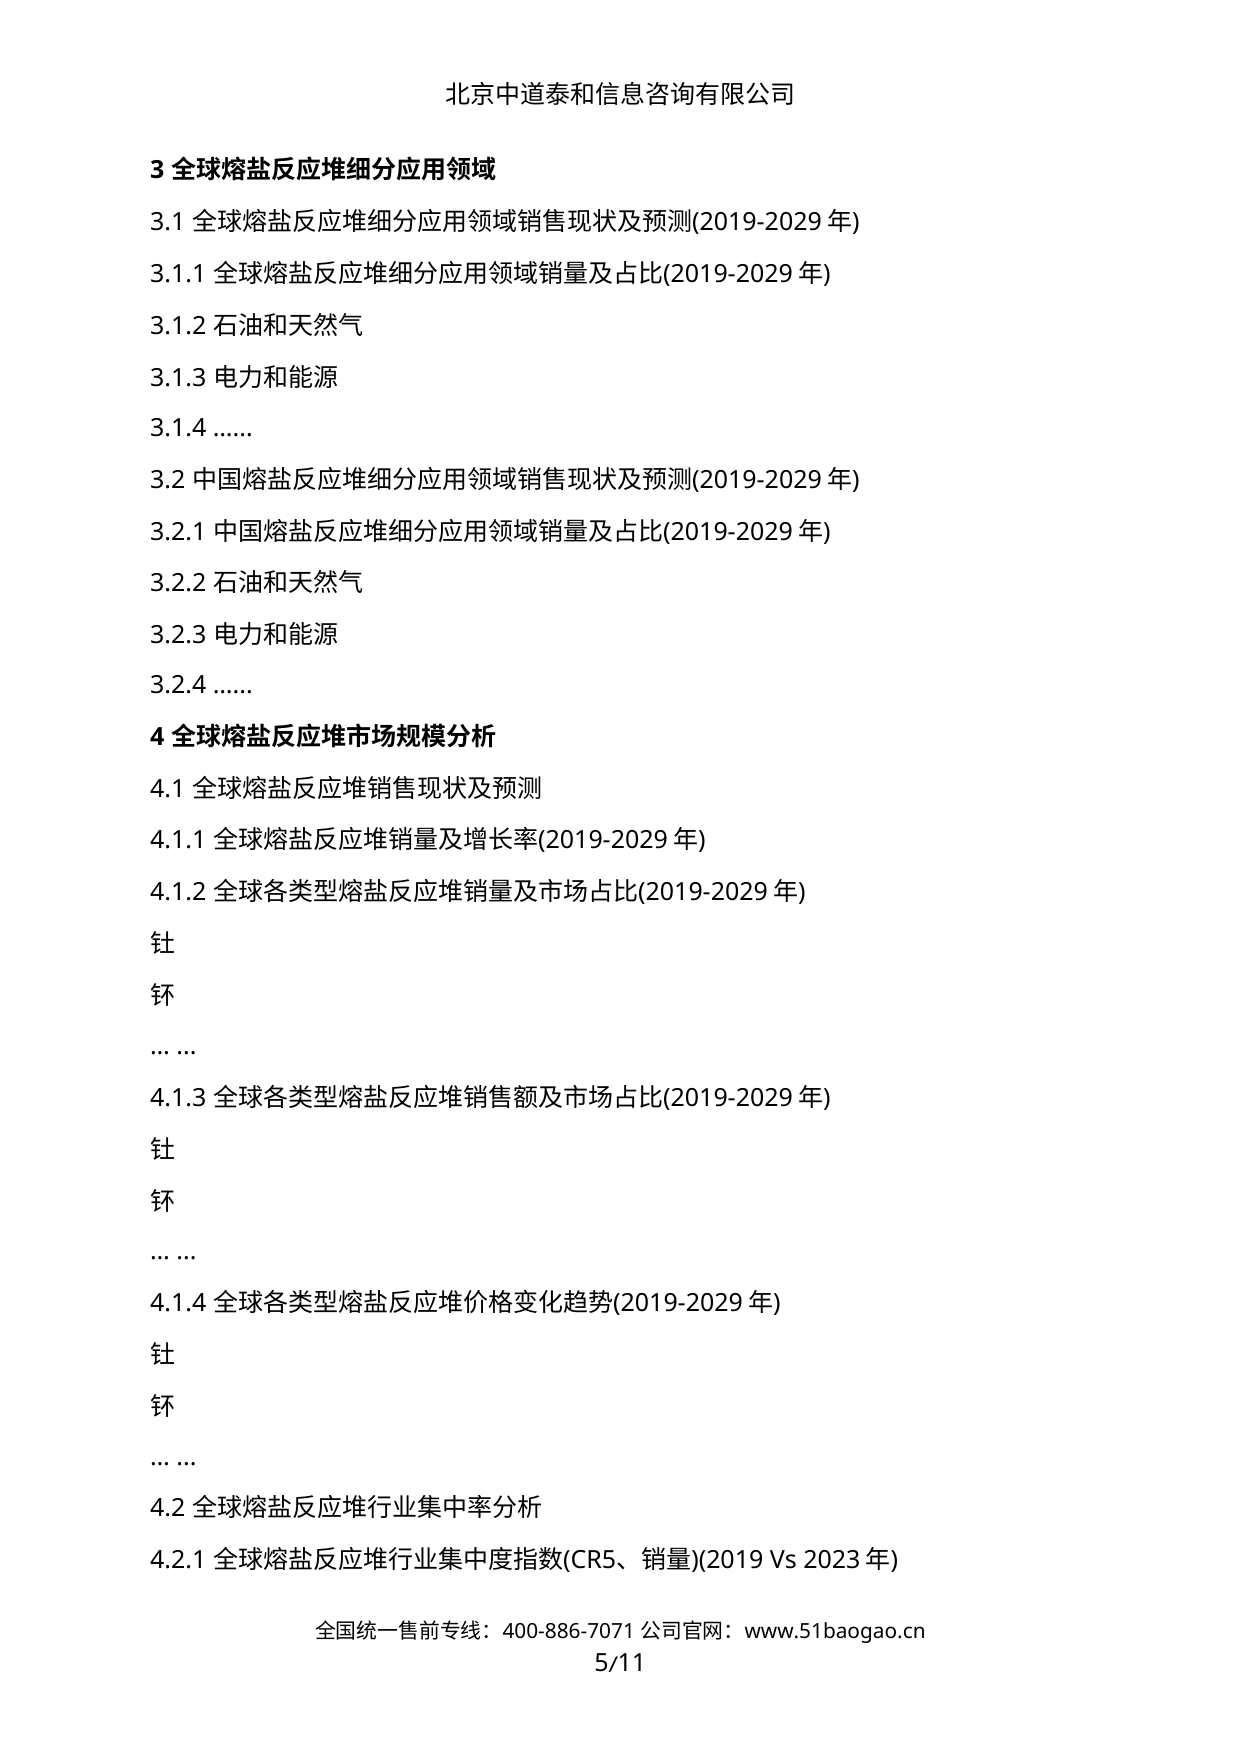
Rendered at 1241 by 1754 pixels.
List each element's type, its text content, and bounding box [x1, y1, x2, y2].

text 3.1.1 全球熔盐反应堆细分应用领域销量及占比(2019-2029年) [150, 254, 1090, 290]
text … ... [150, 1233, 1090, 1267]
text 4.1.4 全球各类型熔盐反应堆价格变化趋势(2019-2029年) [150, 1282, 1090, 1319]
text 4.2 全球熔盐反应堆行业集中率分析 [150, 1488, 1090, 1524]
text 钚 [150, 1181, 1090, 1217]
text … ... [150, 1027, 1090, 1062]
text 4.1.1 全球熔盐反应堆销量及增长率(2019-2029年) [150, 820, 1090, 856]
text 3.2.1 中国熔盐反应堆细分应用领域销量及占比(2019-2029年) [150, 511, 1090, 547]
text 4.2.1 全球熔盐反应堆行业集中度指数(CR5、销量)(2019 Vs 2023年) [150, 1540, 1090, 1576]
text 3.1 全球熔盐反应堆细分应用领域销售现状及预测(2019-2029年) [150, 202, 1090, 238]
text 3.1.4 …... [150, 409, 1090, 443]
text 钍 [150, 1129, 1090, 1165]
text … ... [150, 1438, 1090, 1472]
text 3.1.2 石油和天然气 [150, 306, 1090, 342]
text 4.1.3 全球各类型熔盐反应堆销售额及市场占比(2019-2029年) [150, 1077, 1090, 1113]
text 3 全球熔盐反应堆细分应用领域 [150, 150, 1090, 186]
text 钚 [150, 976, 1090, 1012]
text 3.1.3 电力和能源 [150, 357, 1090, 394]
text 4.1.2 全球各类型熔盐反应堆销量及市场占比(2019-2029年) [150, 872, 1090, 908]
text 4 全球熔盐反应堆市场规模分析 [150, 716, 1090, 752]
text 3.2.4 …... [150, 667, 1090, 701]
text 4.1 全球熔盐反应堆销售现状及预测 [150, 768, 1090, 804]
text 钚 [150, 1386, 1090, 1422]
text 3.2.2 石油和天然气 [150, 563, 1090, 599]
text 3.2.3 电力和能源 [150, 615, 1090, 651]
text 钍 [150, 1334, 1090, 1371]
text 3.2 中国熔盐反应堆细分应用领域销售现状及预测(2019-2029年) [150, 459, 1090, 495]
text 钍 [150, 924, 1090, 960]
